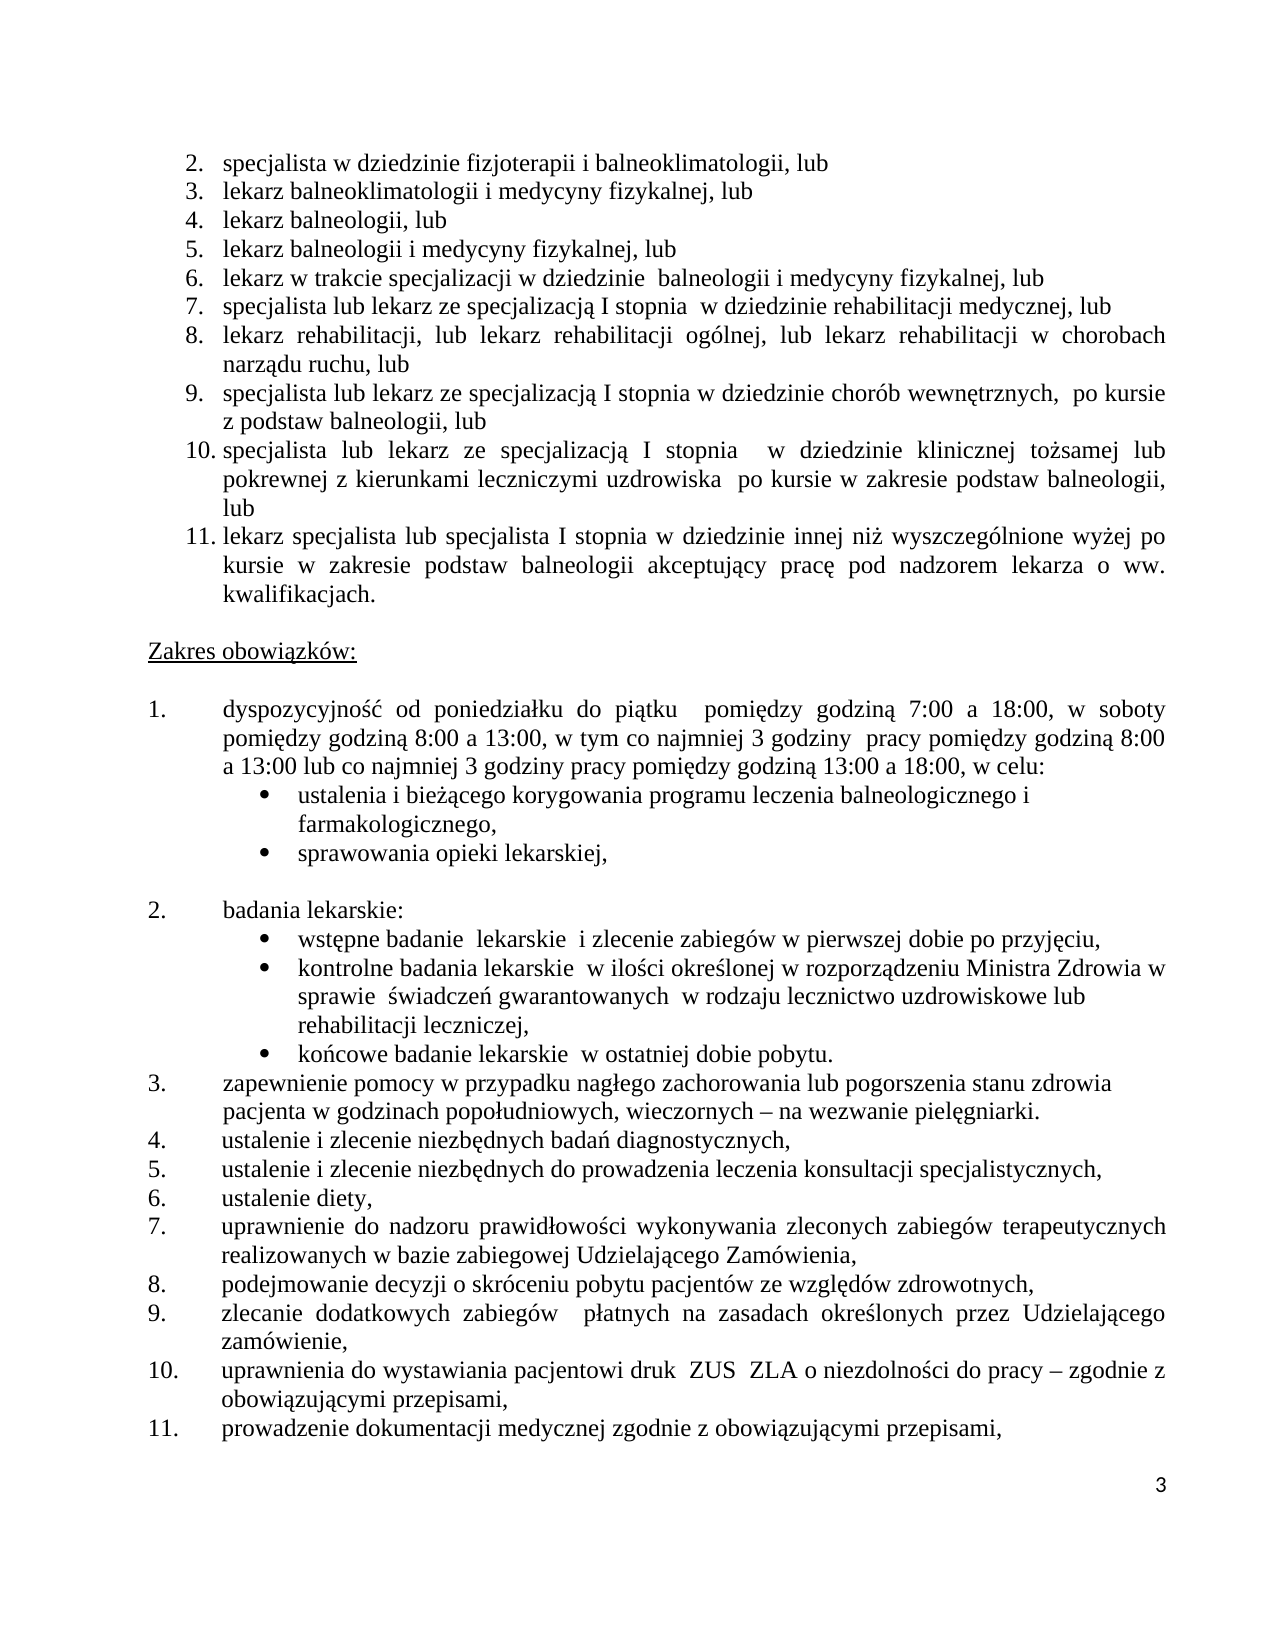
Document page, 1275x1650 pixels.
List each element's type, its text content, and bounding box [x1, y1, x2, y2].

list badania lekarskie: [148, 895, 1167, 924]
text 9. zlecanie dodatkowych zabiegów płatnych na zasadach określonych przez Udzielającego zamówienie, [148, 1298, 1167, 1355]
list dyspozycyjność od poniedziałku do piątku pomiędzy godziną 7:00 a 18:00, w soboty pomiędzy godziną 8:00 a 13:00, w tym co najmniej 3 godziny pracy pomiędzy godziną 8:00 a 13:00 lub co najmniej 3 godziny pracy pomiędzy godziną 13:00 a 18:00, w celu: [148, 694, 1167, 780]
text 8. podejmowanie decyzji o skróceniu pobytu pacjentów ze względów zdrowotnych, [148, 1269, 1167, 1298]
list lekarz balneologii i medycyny fizykalnej, lub [185, 234, 1167, 263]
text 11. prowadzenie dokumentacji medycznej zgodnie z obowiązującymi przepisami, [148, 1413, 1167, 1441]
list specjalista lub lekarz ze specjalizacją I stopnia w dziedzinie rehabilitacji medycznej, lub [185, 291, 1167, 320]
list wstępne badanie lekarskie i zlecenie zabiegów w pierwszej dobie po przyjęciu, [260, 924, 1167, 953]
list lekarz rehabilitacji, lub lekarz rehabilitacji ogólnej, lub lekarz rehabilitacji w chorobach narządu ruchu, lub [185, 320, 1167, 378]
list sprawowania opieki lekarskiej, [260, 838, 1167, 866]
list lekarz w trakcie specjalizacji w dziedzinie balneologii i medycyny fizykalnej, lub [185, 263, 1167, 291]
text 6. ustalenie diety, [148, 1183, 1167, 1211]
list końcowe badanie lekarskie w ostatniej dobie pobytu. [260, 1039, 1167, 1068]
list zapewnienie pomocy w przypadku nagłego zachorowania lub pogorszenia stanu zdrowia pacjenta w godzinach popołudniowych, wieczornych – na wezwanie pielęgniarki. [148, 1068, 1167, 1125]
list lekarz balneoklimatologii i medycyny fizykalnej, lub [185, 176, 1167, 205]
list specjalista w dziedzinie fizjoterapii i balneoklimatologii, lub [185, 148, 1167, 176]
list specjalista lub lekarz ze specjalizacją I stopnia w dziedzinie chorób wewnętrznych, po kursie z podstaw balneologii, lub [185, 378, 1167, 435]
list lekarz specjalista lub specjalista I stopnia w dziedzinie innej niż wyszczególnione wyżej po kursie w zakresie podstaw balneologii akceptujący pracę pod nadzorem lekarza o ww. kwalifikacjach. [185, 521, 1167, 608]
text 4. ustalenie i zlecenie niezbędnych badań diagnostycznych, [148, 1125, 1167, 1154]
text Zakres obowiązków: [148, 636, 1167, 665]
list lekarz balneologii, lub [185, 205, 1167, 234]
text 10. uprawnienia do wystawiania pacjentowi druk ZUS ZLA o niezdolności do pracy – zgodnie z obowiązującymi przepisami, [148, 1355, 1167, 1413]
list ustalenia i bieżącego korygowania programu leczenia balneologicznego i farmakologicznego, [260, 780, 1167, 838]
list kontrolne badania lekarskie w ilości określonej w rozporządzeniu Ministra Zdrowia w sprawie świadczeń gwarantowanych w rodzaju lecznictwo uzdrowiskowe lub rehabilitacji leczniczej, [260, 953, 1167, 1039]
text 7. uprawnienie do nadzoru prawidłowości wykonywania zleconych zabiegów terapeutycznych realizowanych w bazie zabiegowej Udzielającego Zamówienia, [148, 1211, 1167, 1269]
list specjalista lub lekarz ze specjalizacją I stopnia w dziedzinie klinicznej tożsamej lub pokrewnej z kierunkami leczniczymi uzdrowiska po kursie w zakresie podstaw balneologii, lub [185, 435, 1167, 521]
text 5. ustalenie i zlecenie niezbędnych do prowadzenia leczenia konsultacji specjalistycznych, [148, 1154, 1167, 1183]
